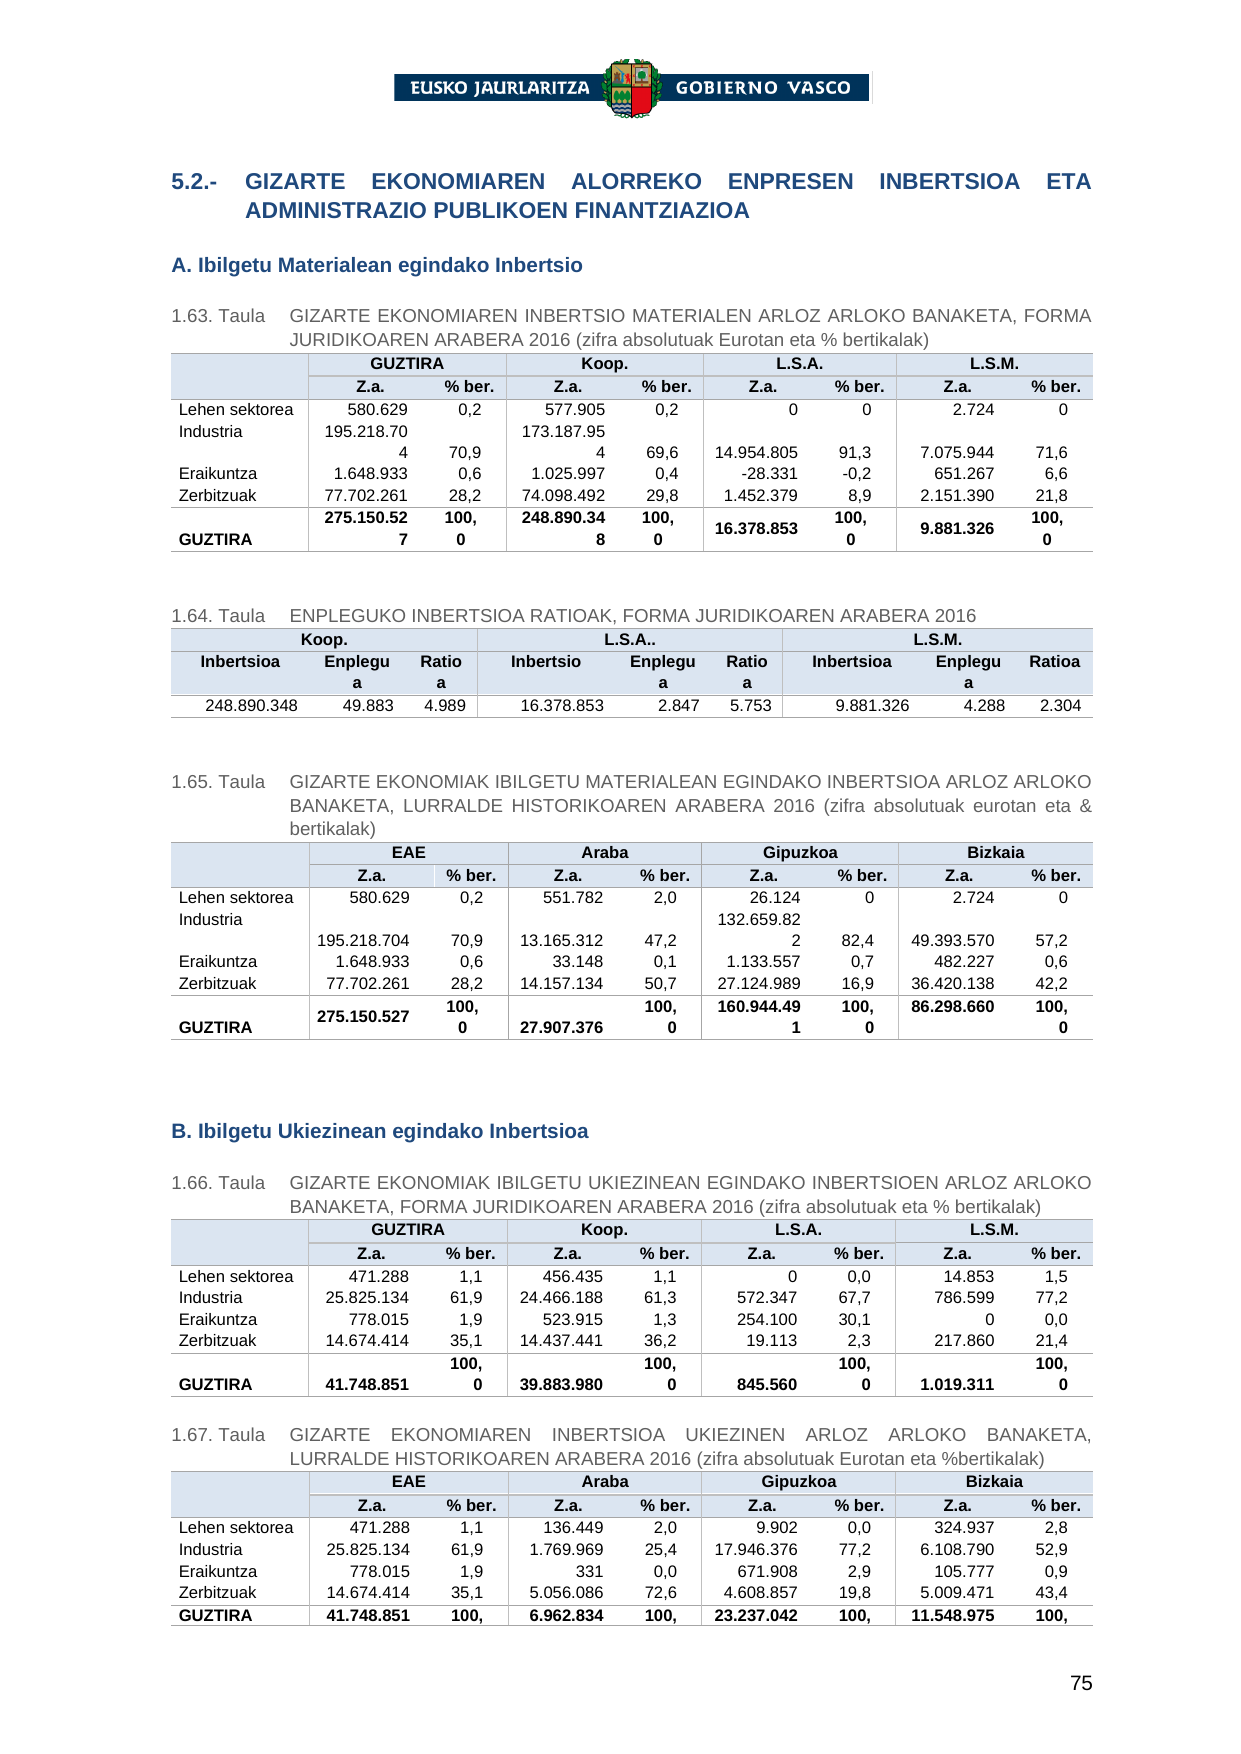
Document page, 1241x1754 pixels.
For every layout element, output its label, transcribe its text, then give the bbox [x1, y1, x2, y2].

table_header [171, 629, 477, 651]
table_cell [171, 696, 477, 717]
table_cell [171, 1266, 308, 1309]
text 1.64. Taula ENPLEGUKO INBERTSIOA RATIOAK, FORMA JURIDIKOAREN ARABERA 2016 [171, 604, 1093, 626]
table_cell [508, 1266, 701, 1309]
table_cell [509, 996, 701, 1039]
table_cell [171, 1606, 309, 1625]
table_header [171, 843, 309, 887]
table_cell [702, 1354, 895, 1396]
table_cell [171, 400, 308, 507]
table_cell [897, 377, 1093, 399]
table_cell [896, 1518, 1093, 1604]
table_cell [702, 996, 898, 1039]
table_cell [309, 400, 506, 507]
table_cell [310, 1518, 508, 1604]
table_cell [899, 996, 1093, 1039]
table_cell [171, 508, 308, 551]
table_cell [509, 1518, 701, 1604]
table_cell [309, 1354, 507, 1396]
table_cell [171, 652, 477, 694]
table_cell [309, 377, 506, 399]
subtitle 5.2.- GIZARTE EKONOMIAREN ALORREKO ENPRESEN INBERTSIOA ETA ADMINISTRAZIO PUBLIKOEN FINANTZIAZIOA [171, 168, 1093, 224]
picture [391, 59, 873, 119]
text 1.65. Taula GIZARTE EKONOMIAK IBILGETU MATERIALEAN EGINDAKO INBERTSIOA ARLOZ ARLOKO BANAKETA, LURRALDE HISTORIKOAREN ARABERA 2016 (zifra absolutuak eurotan eta & bertikalak) [171, 771, 1093, 840]
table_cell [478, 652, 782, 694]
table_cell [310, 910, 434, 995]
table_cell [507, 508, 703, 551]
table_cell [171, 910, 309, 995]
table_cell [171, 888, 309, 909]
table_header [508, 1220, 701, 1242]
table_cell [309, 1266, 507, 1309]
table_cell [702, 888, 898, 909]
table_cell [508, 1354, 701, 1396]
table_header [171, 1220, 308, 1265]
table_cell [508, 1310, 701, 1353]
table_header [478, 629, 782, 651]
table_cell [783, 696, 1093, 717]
text 1.66. Taula GIZARTE EKONOMIAK IBILGETU UKIEZINEAN EGINDAKO INBERTSIOEN ARLOZ ARLOKO BANAKETA, FORMA JURIDIKOAREN ARABERA 2016 (zifra absolutuak eta % bertikalak) [171, 1172, 1093, 1217]
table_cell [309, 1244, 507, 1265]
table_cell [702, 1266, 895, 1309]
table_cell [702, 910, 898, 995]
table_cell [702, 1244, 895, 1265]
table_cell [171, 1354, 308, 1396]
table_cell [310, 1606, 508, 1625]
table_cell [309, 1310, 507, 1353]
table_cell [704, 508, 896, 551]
subtitle B. Ibilgetu Ukiezinean egindako Inbertsioa [171, 1119, 1093, 1143]
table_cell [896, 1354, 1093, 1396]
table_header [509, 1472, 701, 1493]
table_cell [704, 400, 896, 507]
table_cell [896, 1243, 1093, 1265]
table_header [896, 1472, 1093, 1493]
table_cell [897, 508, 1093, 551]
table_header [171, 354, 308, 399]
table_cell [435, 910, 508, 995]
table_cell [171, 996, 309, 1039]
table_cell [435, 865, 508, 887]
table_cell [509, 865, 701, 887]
text A. Ibilgetu Materialean egindako Inbertsio [171, 253, 1093, 277]
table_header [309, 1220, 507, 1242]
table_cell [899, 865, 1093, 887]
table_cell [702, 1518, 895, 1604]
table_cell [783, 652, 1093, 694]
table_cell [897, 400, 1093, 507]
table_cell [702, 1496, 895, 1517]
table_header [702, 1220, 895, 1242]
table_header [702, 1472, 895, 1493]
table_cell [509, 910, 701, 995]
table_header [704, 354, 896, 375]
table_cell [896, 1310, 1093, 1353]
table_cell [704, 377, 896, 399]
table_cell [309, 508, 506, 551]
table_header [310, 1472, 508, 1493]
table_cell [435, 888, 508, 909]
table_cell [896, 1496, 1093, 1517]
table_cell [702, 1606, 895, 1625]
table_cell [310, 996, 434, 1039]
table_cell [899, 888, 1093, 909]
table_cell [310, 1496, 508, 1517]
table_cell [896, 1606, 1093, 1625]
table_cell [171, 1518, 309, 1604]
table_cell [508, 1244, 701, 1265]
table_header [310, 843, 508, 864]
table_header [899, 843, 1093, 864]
text 1.63. Taula GIZARTE EKONOMIAREN INBERTSIO MATERIALEN ARLOZ ARLOKO BANAKETA, FORMA JURIDIKOAREN ARABERA 2016 (zifra absolutuak Eurotan eta % bertikalak) [171, 305, 1093, 351]
text 1.67. Taula GIZARTE EKONOMIAREN INBERTSIOA UKIEZINEN ARLOZ ARLOKO BANAKETA, LURRALDE HISTORIKOAREN ARABERA 2016 (zifra absolutuak Eurotan eta %bertikalak) [171, 1424, 1093, 1469]
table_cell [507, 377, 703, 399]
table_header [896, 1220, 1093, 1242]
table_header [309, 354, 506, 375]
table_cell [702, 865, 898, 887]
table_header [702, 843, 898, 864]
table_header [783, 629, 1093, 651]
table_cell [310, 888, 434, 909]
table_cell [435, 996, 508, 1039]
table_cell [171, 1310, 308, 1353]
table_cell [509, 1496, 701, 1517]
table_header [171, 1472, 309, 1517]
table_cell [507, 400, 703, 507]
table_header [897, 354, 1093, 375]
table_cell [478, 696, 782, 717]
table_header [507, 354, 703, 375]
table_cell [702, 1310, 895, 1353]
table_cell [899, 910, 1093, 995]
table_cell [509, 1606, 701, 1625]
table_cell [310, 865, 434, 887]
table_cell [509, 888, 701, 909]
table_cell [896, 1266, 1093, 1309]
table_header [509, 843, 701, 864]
